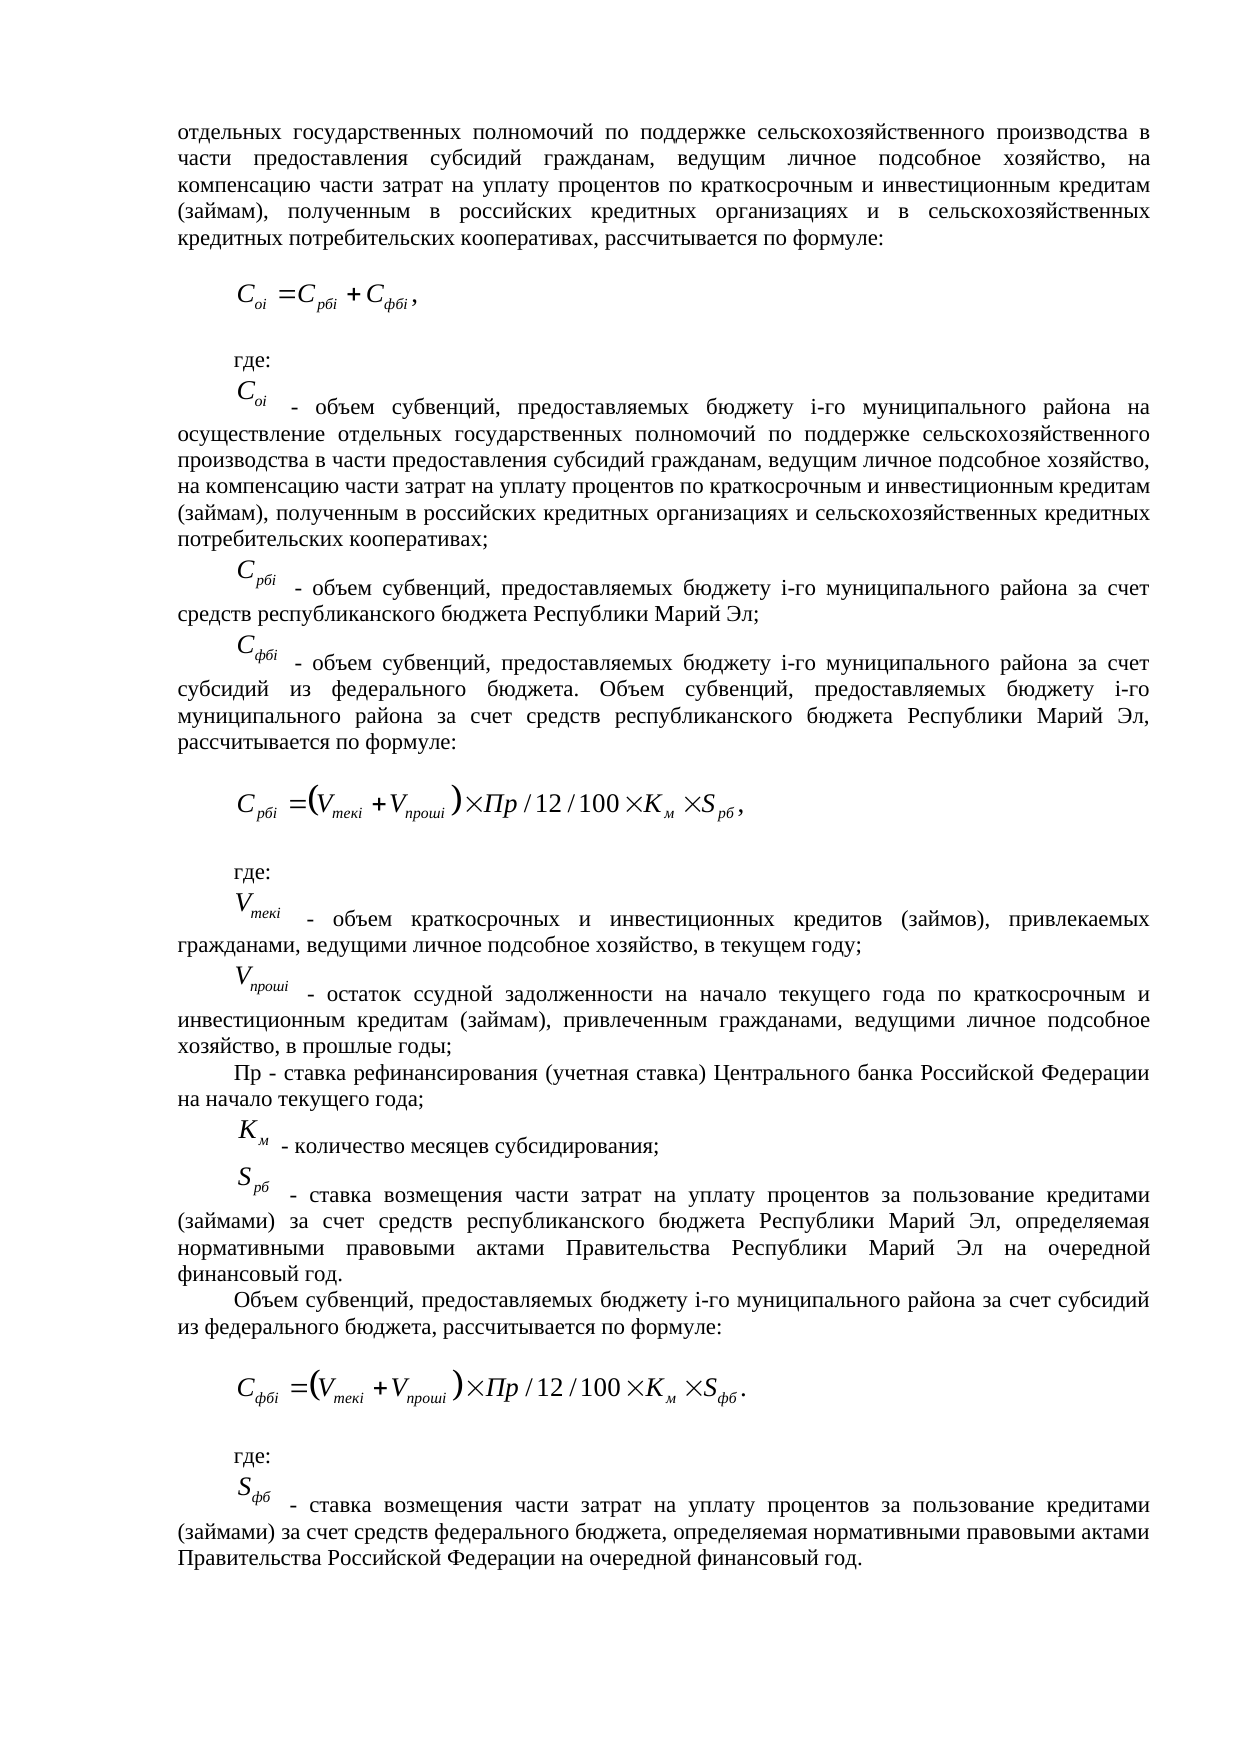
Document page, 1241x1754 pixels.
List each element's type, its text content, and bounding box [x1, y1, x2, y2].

text где: [177, 1443, 1152, 1469]
text - объем субвенций, предоставляемых бюджету i-го муниципального района за счет средств республиканского бюджета Республики Марий Эл; [177, 551, 1152, 627]
text Объем субвенций, предоставляемых бюджету i-го муниципального района за счет субсидий из федерального бюджета, рассчитывается по формуле: [177, 1286, 1152, 1339]
text - объем субвенций, предоставляемых бюджету i-го муниципального района на осуществление отдельных государственных полномочий по поддержке сельскохозяйственного производства в части предоставления субсидий гражданам, ведущим личное подсобное хозяйство, на компенсацию части затрат на уплату процентов по краткосрочным и инвестиционным кредитам (займам), полученным в российских кредитных организациях и сельскохозяйственных кредитных потребительских кооперативах; [177, 373, 1152, 551]
text - количество месяцев субсидирования; [177, 1112, 1152, 1159]
text где: [177, 346, 1152, 373]
text Пр - ставка рефинансирования (учетная ставка) Центрального банка Российской Федерации на начало текущего года; [177, 1059, 1152, 1112]
text - ставка возмещения части затрат на уплату процентов за пользование кредитами (займами) за счет средств федерального бюджета, определяемая нормативными правовыми актами Правительства Российской Федерации на очередной финансовый год. [177, 1469, 1152, 1570]
text - остаток ссудной задолженности на начало текущего года по краткосрочным и инвестиционным кредитам (займам), привлеченным гражданами, ведущими личное подсобное хозяйство, в прошлые годы; [177, 957, 1152, 1059]
text где: [177, 858, 1152, 884]
text - объем субвенций, предоставляемых бюджету i-го муниципального района за счет субсидий из федерального бюджета. Объем субвенций, предоставляемых бюджету i-го муниципального района за счет средств республиканского бюджета Республики Марий Эл, рассчитывается по формуле: [177, 627, 1152, 754]
text - ставка возмещения части затрат на уплату процентов за пользование кредитами (займами) за счет средств республиканского бюджета Республики Марий Эл, определяемая нормативными правовыми актами Правительства Республики Марий Эл на очередной финансовый год. [177, 1159, 1152, 1286]
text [177, 118, 1152, 250]
text - объем краткосрочных и инвестиционных кредитов (займов), привлекаемых гражданами, ведущими личное подсобное хозяйство, в текущем году; [177, 884, 1152, 957]
